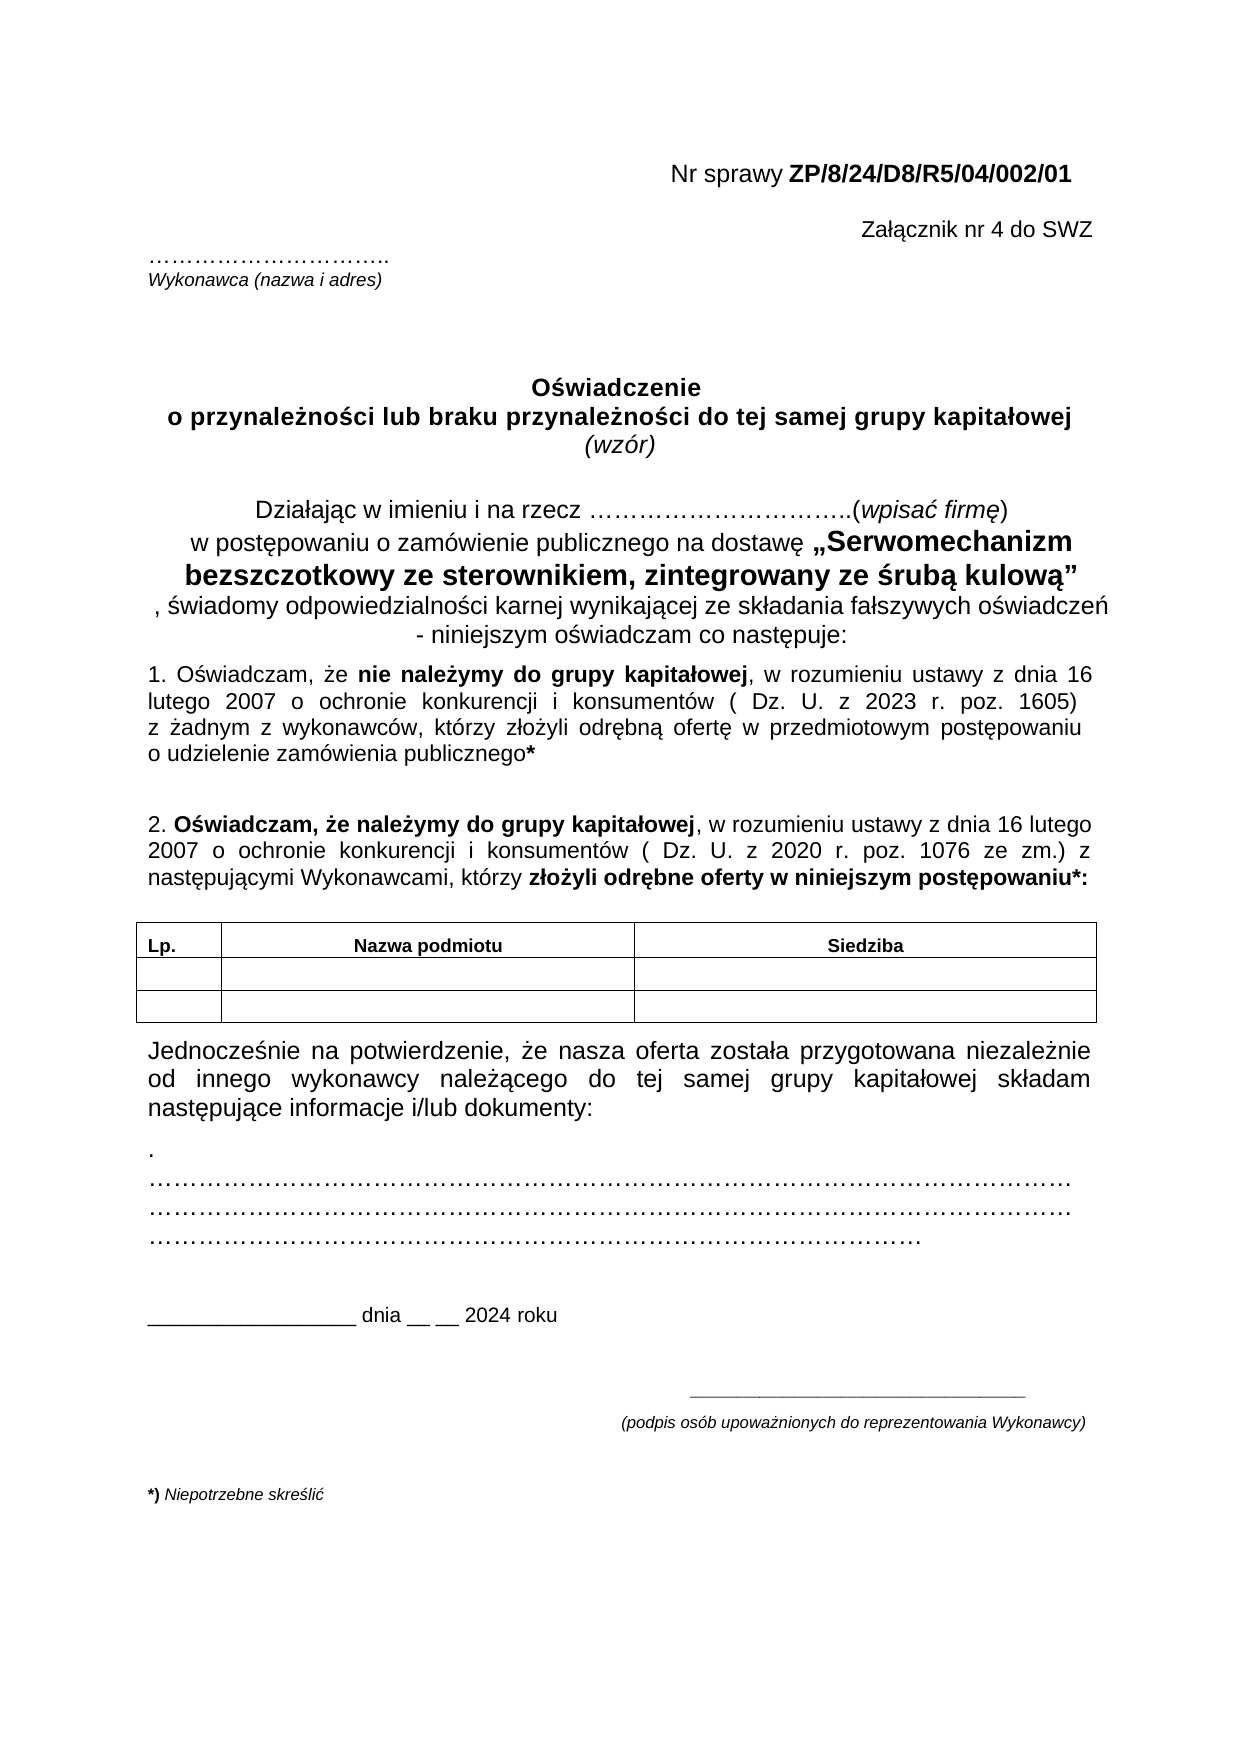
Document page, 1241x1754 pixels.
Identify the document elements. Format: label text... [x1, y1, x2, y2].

table_header Siedziba [635, 923, 1096, 957]
text ………………………….. [148, 242, 1093, 269]
table_cell [635, 958, 1096, 989]
table_header Nazwa podmiotu [222, 923, 634, 957]
table_cell [137, 991, 221, 1022]
text (podpis osób upoważnionych do reprezentowania Wykonawcy) [148, 1413, 1093, 1432]
text Nr sprawy ZP/8/24/D8/R5/04/002/01 [185, 159, 1093, 188]
text 1. Oświadczam, że nie należymy do grupy kapitałowej, w rozumieniu ustawy z dnia 16 lutego 2007 o ochronie konkurencji i konsumentów ( Dz. U. z 2023 r. poz. 1605) z żadnym z wykonawców, którzy złożyli odrębną ofertę w przedmiotowym postępowaniu o udzielenie zamówienia publicznego* [148, 661, 1093, 767]
text _____________________________ [148, 1376, 1093, 1400]
table_cell [137, 958, 221, 989]
text Oświadczenie o przynależności lub braku przynależności do tej samej grupy kapitałowej (wzór) [148, 373, 1093, 459]
text 2. Oświadczam, że należymy do grupy kapitałowej, w rozumieniu ustawy z dnia 16 lutego 2007 o ochronie konkurencji i konsumentów ( Dz. U. z 2020 r. poz. 1076 ze zm.) z następującymi Wykonawcami, którzy złożyli odrębne oferty w niniejszym postępowaniu*: [148, 811, 1093, 890]
text Załącznik nr 4 do SWZ [148, 216, 1093, 242]
table_cell [635, 991, 1096, 1022]
text Jednocześnie na potwierdzenie, że nasza oferta została przygotowana niezależnie od innego wykonawcy należącego do tej samej grupy kapitałowej składam następujące informacje i/lub dokumenty: [148, 1036, 1093, 1122]
table_cell [222, 958, 634, 989]
text , świadomy odpowiedzialności karnej wynikającej ze składania fałszywych oświadczeń - niniejszym oświadczam co następuje: [148, 591, 1116, 649]
text .……………………………………………………………………………………………………………………………………………………………………………………………………………………………………………………………………………………… [148, 1134, 1093, 1249]
table_header Lp. [137, 923, 221, 957]
text *) Niepotrzebne skreślić [148, 1485, 1093, 1504]
text Wykonawca (nazwa i adres) [148, 269, 1093, 290]
text Działając w imieniu i na rzecz …………………………..(wpisać firmę) w postępowaniu o zamówienie publicznego na dostawę „Serwomechanizm bezszczotkowy ze sterownikiem, zintegrowany ze śrubą kulową” [148, 496, 1116, 591]
text __________________ dnia __ __ 2024 roku [148, 1303, 1093, 1327]
table_cell [222, 991, 634, 1022]
